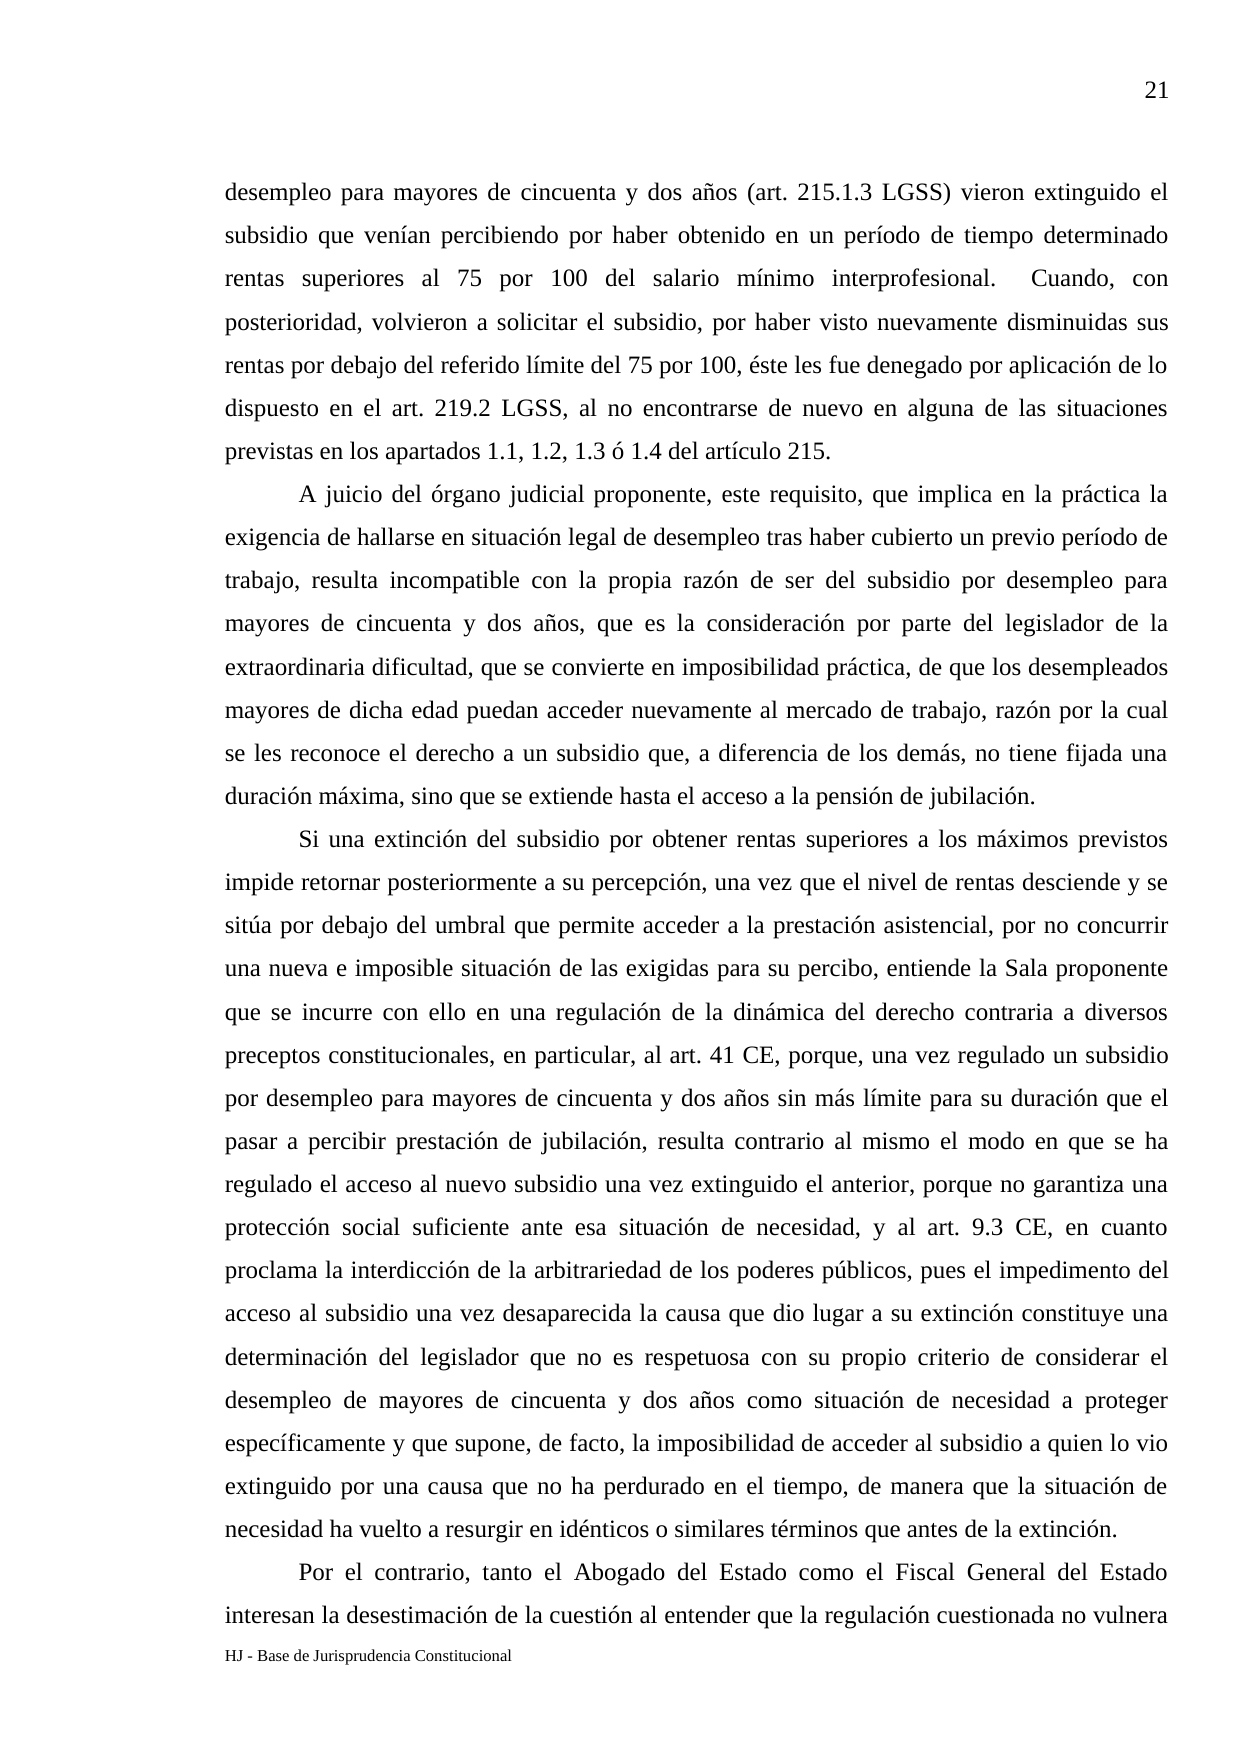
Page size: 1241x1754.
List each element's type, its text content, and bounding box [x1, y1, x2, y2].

text A juicio del órgano judicial proponente, este requisito, que implica en la práctica la exigencia de hallarse en situación legal de desempleo tras haber cubierto un previo período de trabajo, resulta incompatible con la propia razón de ser del subsidio por desempleo para mayores de cincuenta y dos años, que es la consideración por parte del legislador de la extraordinaria dificultad, que se convierte en imposibilidad práctica, de que los desempleados mayores de dicha edad puedan acceder nuevamente al mercado de trabajo, razón por la cual se les reconoce el derecho a un subsidio que, a diferencia de los demás, no tiene fijada una duración máxima, sino que se extiende hasta el acceso a la pensión de jubilación. [224, 479, 1169, 810]
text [224, 177, 1169, 465]
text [224, 1557, 1169, 1629]
text Si una extinción del subsidio por obtener rentas superiores a los máximos previstos impide retornar posteriormente a su percepción, una vez que el nivel de rentas desciende y se sitúa por debajo del umbral que permite acceder a la prestación asistencial, por no concurrir una nueva e imposible situación de las exigidas para su percibo, entiende la Sala proponente que se incurre con ello en una regulación de la dinámica del derecho contraria a diversos preceptos constitucionales, en particular, al art. 41 CE, porque, una vez regulado un subsidio por desempleo para mayores de cincuenta y dos años sin más límite para su duración que el pasar a percibir prestación de jubilación, resulta contrario al mismo el modo en que se ha regulado el acceso al nuevo subsidio una vez extinguido el anterior, porque no garantiza una protección social suficiente ante esa situación de necesidad, y al art. 9.3 CE, en cuanto proclama la interdicción de la arbitrariedad de los poderes públicos, pues el impedimento del acceso al subsidio una vez desaparecida la causa que dio lugar a su extinción constituye una determinación del legislador que no es respetuosa con su propio criterio de considerar el desempleo de mayores de cincuenta y dos años como situación de necesidad a proteger específicamente y que supone, de facto, la imposibilidad de acceder al subsidio a quien lo vio extinguido por una causa que no ha perdurado en el tiempo, de manera que la situación de necesidad ha vuelto a resurgir en idénticos o similares términos que antes de la extinción. [224, 824, 1169, 1543]
